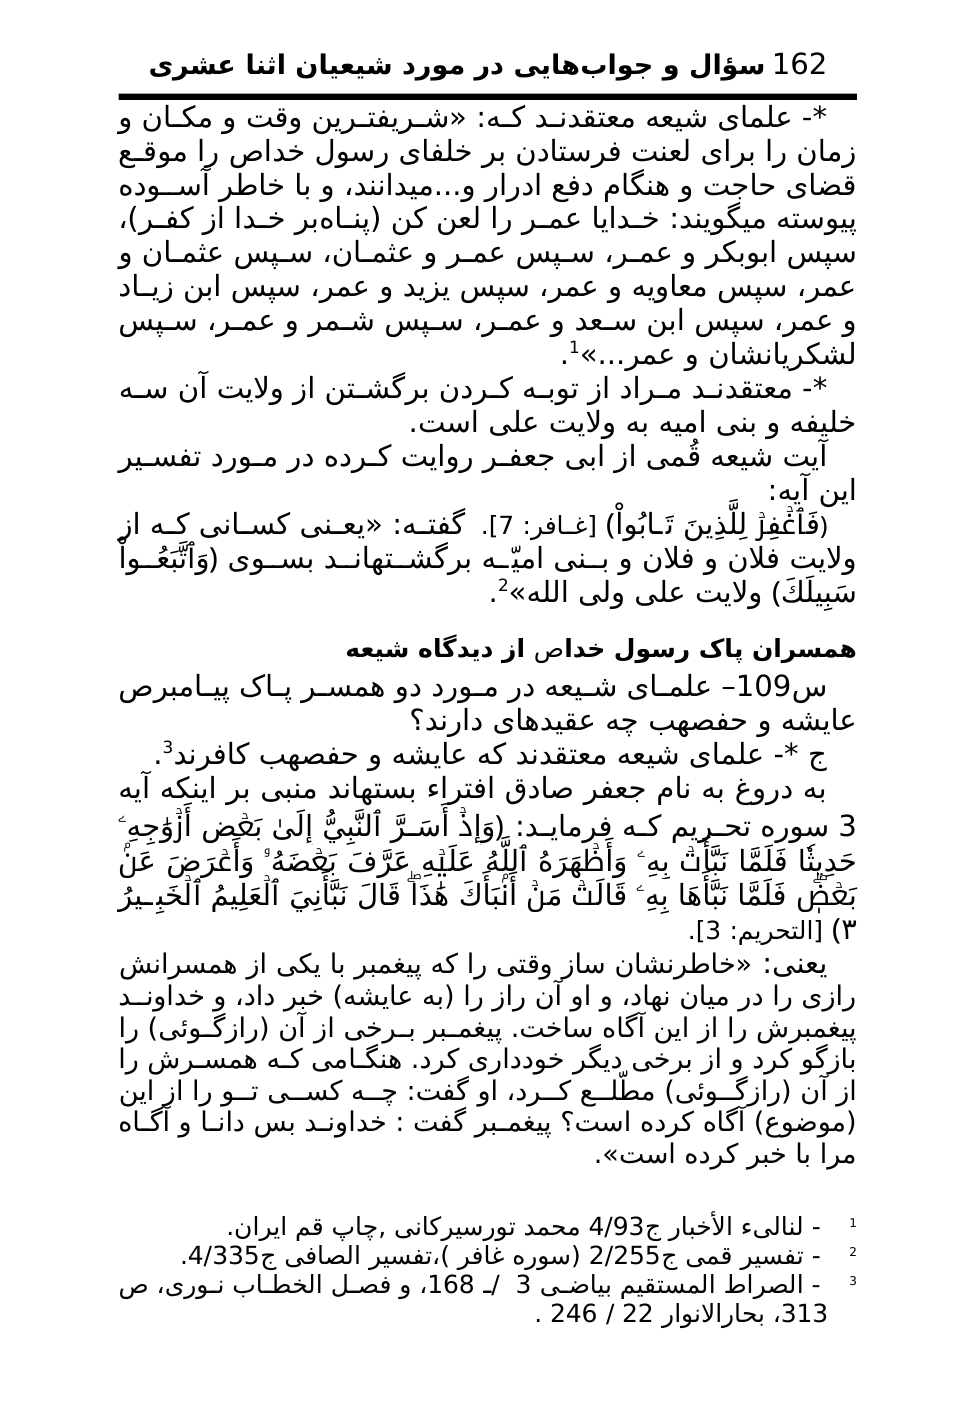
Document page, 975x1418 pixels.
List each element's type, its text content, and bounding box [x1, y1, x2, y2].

text *- علمای شیعه معتقدند که: «شریفترین وقت و مکان و زمان را برای لعنت فرستادن بر خلفای رسول خداص را موقع قضای حاجت و هنگام دفع ادرار و...میدانند، و با خاطر آسوده پیوسته میگویند: خدایا عمر را لعن کن (پناه‌بر خدا از کفر)، سپس ابوبکر و عمر، سپس عمر و عثمان، سپس عثمان و عمر، سپس معاویه و عمر، سپس یزید و عمر، سپس ابن زیاد و عمر، سپس ابن سعد و عمر، سپس شمر و عمر، سپس لشکریانشان و عمر...». [118, 100, 857, 372]
text ﴿فَٱغۡفِرۡ لِلَّذِينَ تَابُواْ﴾ [غافر: 7]. گفته: «یعنی کسانی که از ولایت فلان و فلان و بنی امیّه برگشتهاند بسوی ﴿وَٱتَّبَعُواْ سَبِيلَكَ﴾ ولایت علی ولی الله». [118, 507, 857, 609]
text س109– علمای شیعه در مورد دو همسر پاک پیامبرص عایشه و حفصهب چه عقیدهای دارند؟ [118, 670, 857, 738]
text به دروغ به نام جعفر صادق افتراء بستهاند منبی بر اینکه آیه 3 سوره تحریم که فرماید: ﴿وَإِذۡ أَسَرَّ ٱلنَّبِيُّ إِلَىٰ بَعۡضِ أَزۡوَٰجِهِۦ حَدِيثٗا فَلَمَّا نَبَّأَتۡ بِهِۦ وَأَظۡهَرَهُ ٱللَّهُ عَلَيۡهِ عَرَّفَ بَعۡضَهُۥ وَأَعۡرَضَ عَنۢ بَعۡضٖۖ فَلَمَّا نَبَّأَهَا بِهِۦ قَالَتۡ مَنۡ أَنۢبَأَكَ هَٰذَاۖ قَالَ نَبَّأَنِيَ ٱلۡعَلِيمُ ٱلۡخَبِيرُ٣﴾ [التحريم: 3]. [118, 912, 857, 946]
text یعنی: «خاطرنشان ساز وقتی را که پیغمبر با یکی از همسرانش رازی را در میان نهاد، و او آن راز را (به عایشه) خبر داد، و خداوند پیغمبرش را از این آگاه ساخت. پیغمبر برخی از آن (رازگوئی) را بازگو کرد و از برخی دیگر خودداری کرد. هنگامی که همسرش را از آن (رازگوئی) مطّلع کرد، او گفت: چه کسی تو را از این (موضوع) آگاه کرده است‌؟ پیغمبر گفت : خداوند بس دانا و آگاه مرا با خبر کرده است». [118, 946, 857, 1170]
text آیت شیعه قُمی از ابی جعفر روایت کرده در مورد تفسیر این آیه: [118, 439, 857, 507]
text به دروغ به نام جعفر صادق افتراء بستهاند منبی بر اینکه آیه 3 سوره تحریم که فرماید: ﴿وَإِذۡ أَسَرَّ ٱلنَّبِيُّ إِلَىٰ بَعۡضِ أَزۡوَٰجِهِۦ حَدِيثٗا فَلَمَّا نَبَّأَتۡ بِهِۦ وَأَظۡهَرَهُ ٱللَّهُ عَلَيۡهِ عَرَّفَ بَعۡضَهُۥ وَأَعۡرَضَ عَنۢ بَعۡضٖۖ فَلَمَّا نَبَّأَهَا بِهِۦ قَالَتۡ مَنۡ أَنۢبَأَكَ هَٰذَاۖ قَالَ نَبَّأَنِيَ ٱلۡعَلِيمُ ٱلۡخَبِيرُ٣﴾ [التحريم: 3]. [118, 772, 857, 845]
text ج *- علمای شیعه معتقدند که عایشه و حفصهب کافرند. [118, 738, 857, 772]
text *- معتقدند مراد از توبه کردن برگشتن از ولایت آن سه خلیفه و بنی امیه به ولایت علی است. [118, 372, 857, 439]
text همسران پاک رسول خداص از دیدگاه شیعه [118, 634, 857, 663]
